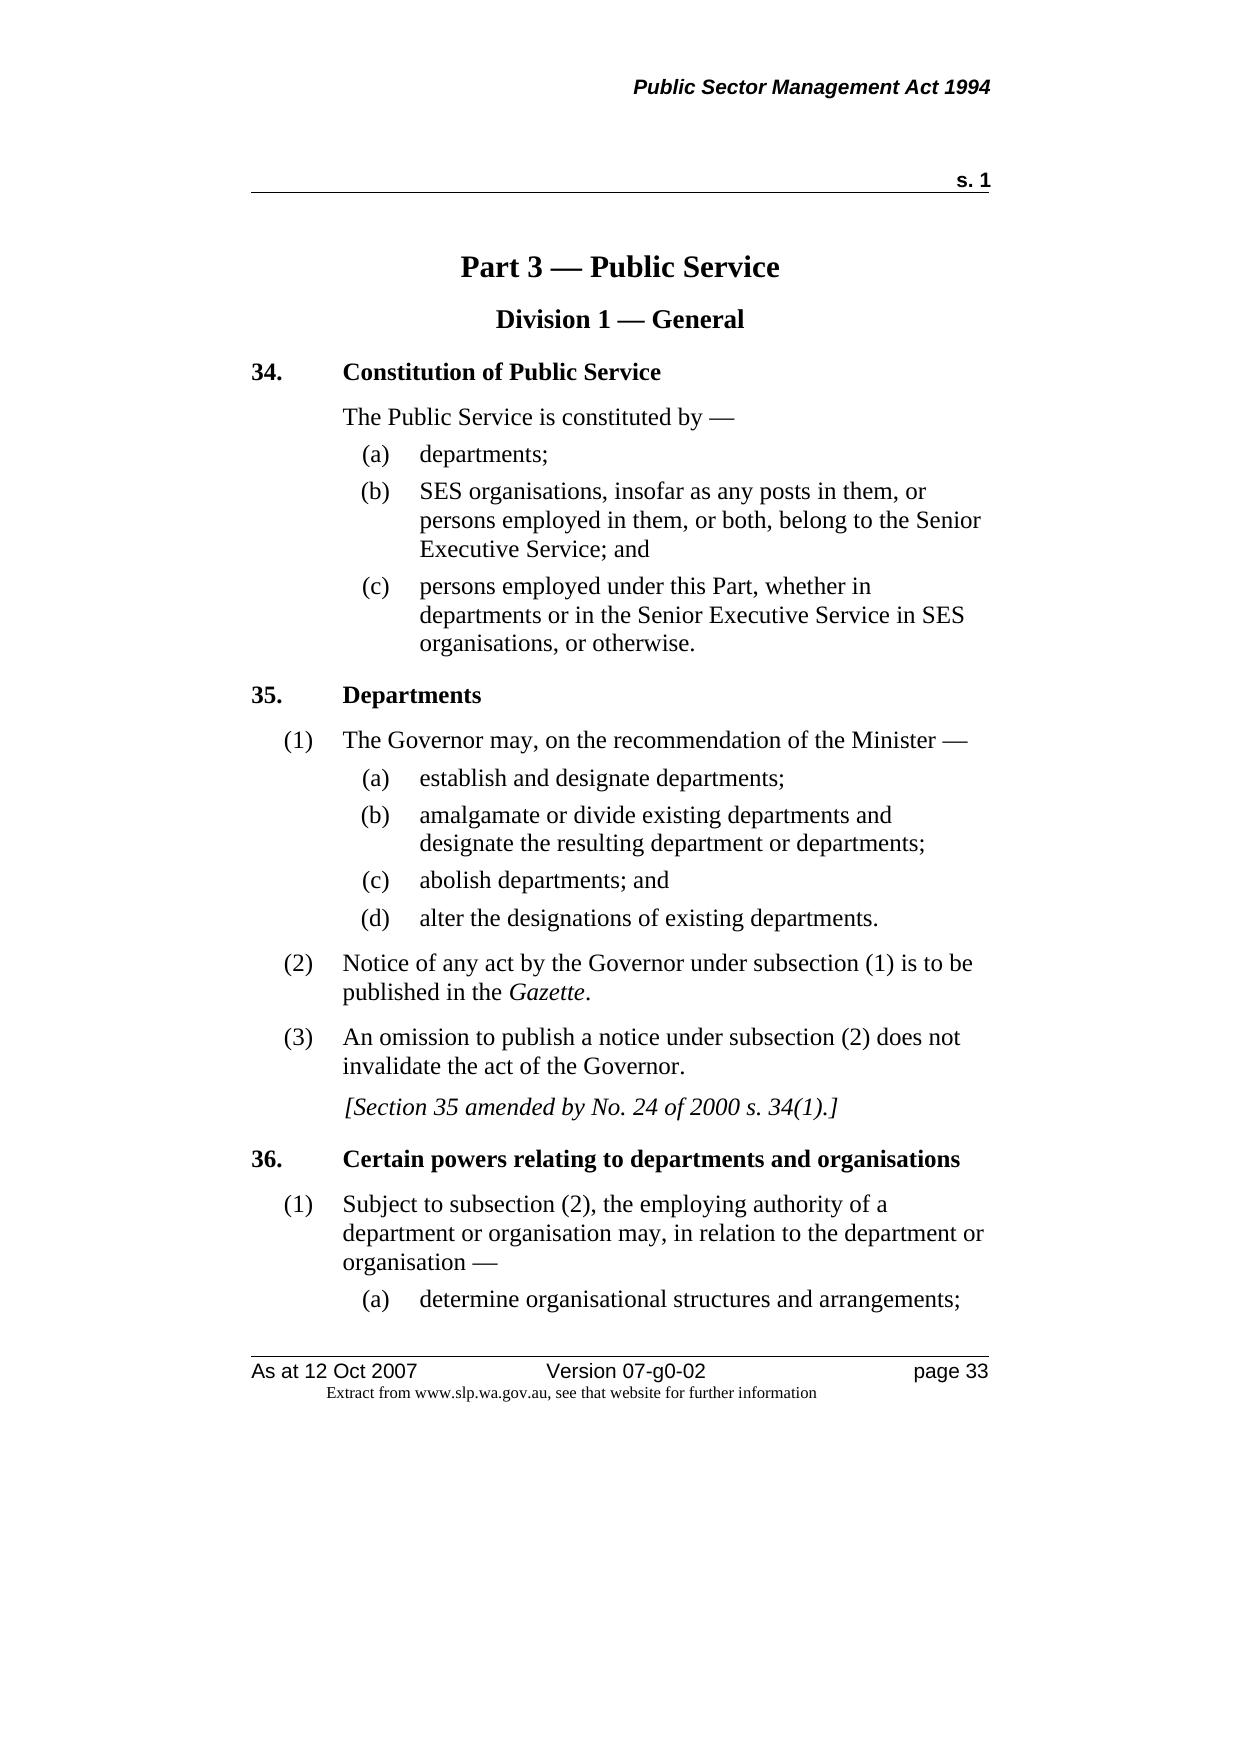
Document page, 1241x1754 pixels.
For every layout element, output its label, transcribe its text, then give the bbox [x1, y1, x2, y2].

subtitle 34. Constitution of Public Service [251, 357, 989, 386]
subtitle Part 3 — Public Service [251, 248, 989, 284]
text The Public Service is constituted by — [251, 402, 989, 431]
text (b) amalgamate or divide existing departments and designate the resulting department or departments; [251, 800, 989, 857]
text (a) departments; [251, 439, 989, 468]
text (2) Notice of any act by the Governor under subsection (1) is to be published in the Gazette. [251, 948, 989, 1006]
text [Section 35 amended by No. 24 of 2000 s. 34(1).] [251, 1092, 989, 1121]
text (c) persons employed under this Part, whether in departments or in the Senior Executive Service in SES organisations, or otherwise. [251, 571, 989, 657]
subtitle 35. Departments [251, 680, 989, 709]
text (a) establish and designate departments; [251, 763, 989, 791]
text (d) alter the designations of existing departments. [251, 903, 989, 931]
text (3) An omission to publish a notice under subsection (2) does not invalidate the act of the Governor. [251, 1022, 989, 1080]
subtitle 36. Certain powers relating to departments and organisations [251, 1144, 989, 1173]
text (1) The Governor may, on the recommendation of the Minister — [251, 726, 989, 754]
text (a) determine organisational structures and arrangements; [251, 1284, 989, 1313]
text (1) Subject to subsection (2), the employing authority of a department or organisation may, in relation to the department or organisation — [251, 1189, 989, 1276]
text (c) abolish departments; and [251, 866, 989, 894]
subtitle Division 1 — General [251, 303, 989, 334]
text (b) SES organisations, insofar as any posts in them, or persons employed in them, or both, belong to the Senior Executive Service; and [251, 476, 989, 563]
